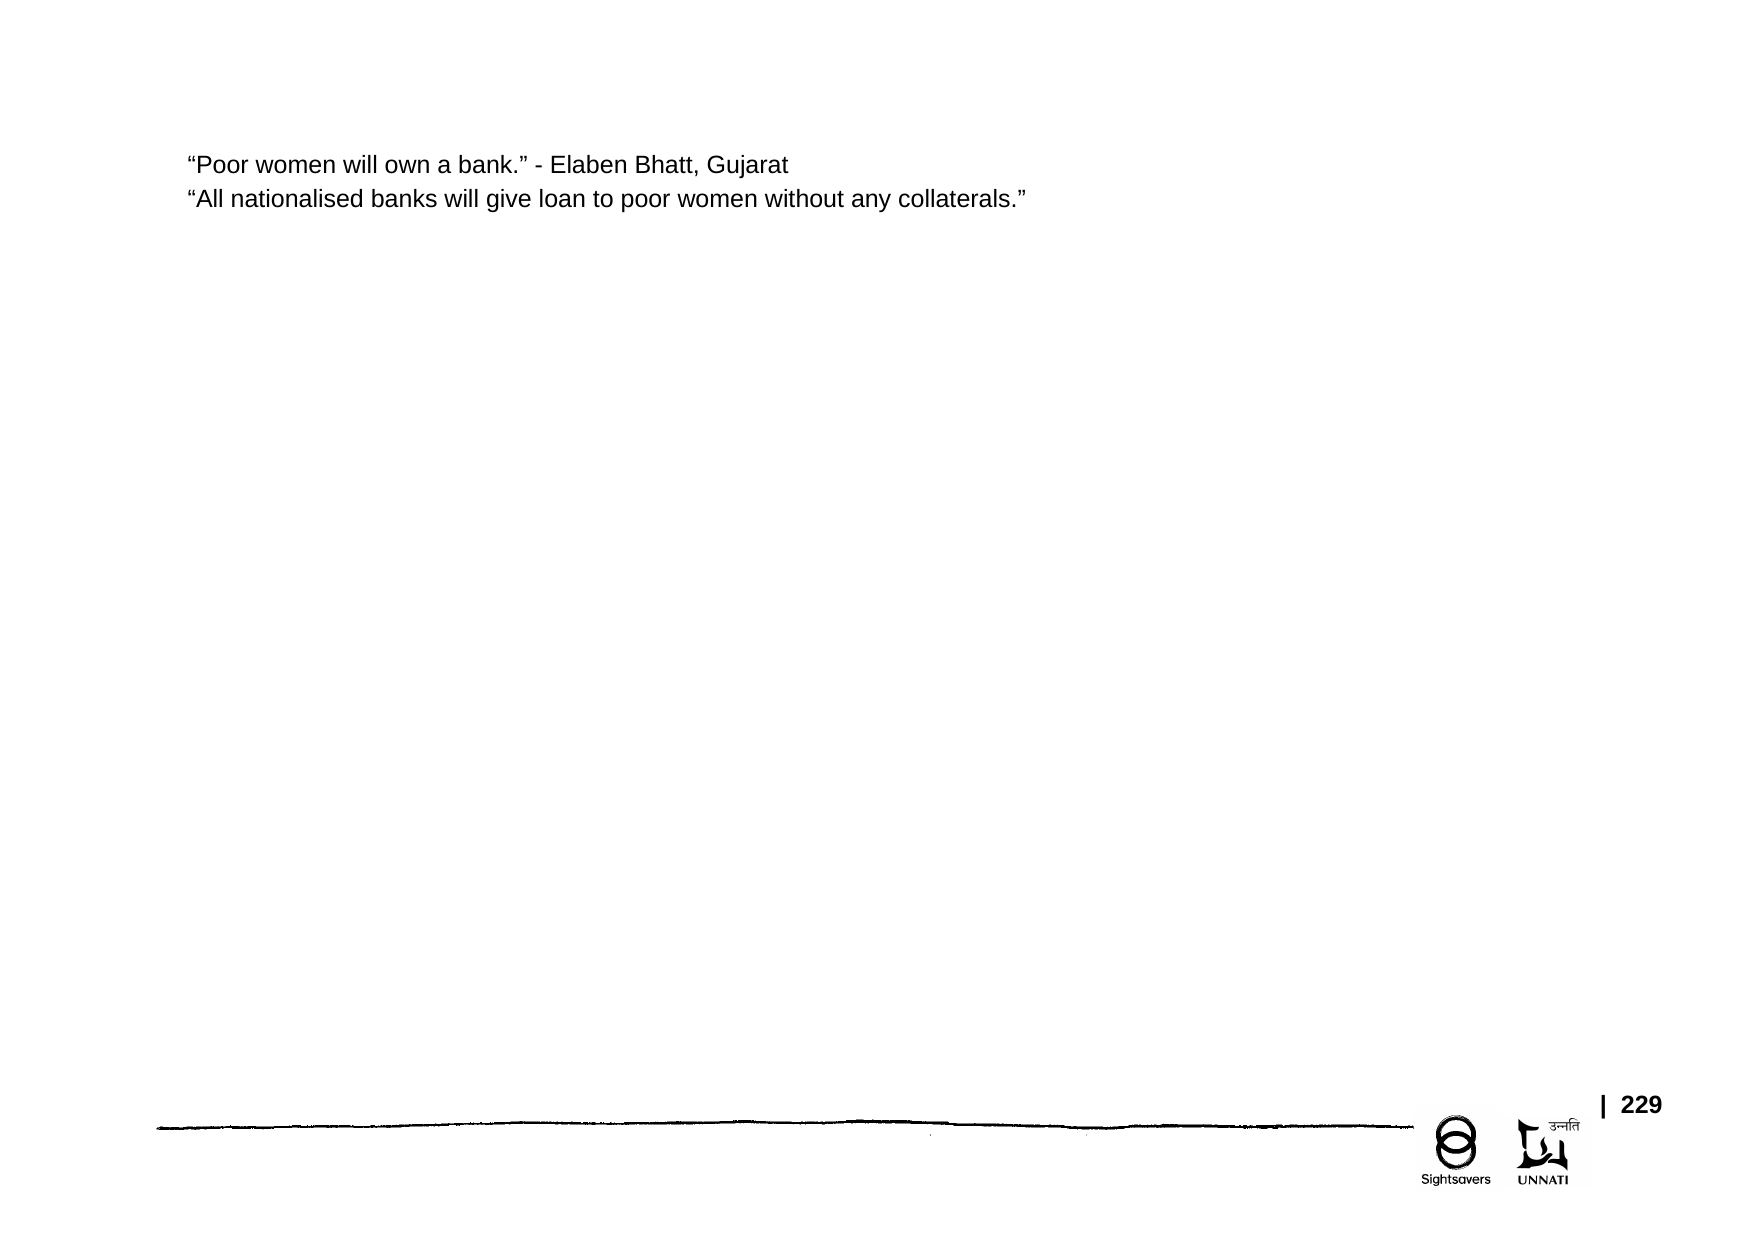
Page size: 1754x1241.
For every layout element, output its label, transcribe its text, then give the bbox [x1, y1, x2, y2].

list “All nationalised banks will give loan to poor women without any collaterals.” [187, 184, 1604, 213]
list “Poor women will own a bank.” - Elaben Bhatt, Gujarat [187, 150, 1604, 179]
picture [150, 1106, 1594, 1191]
